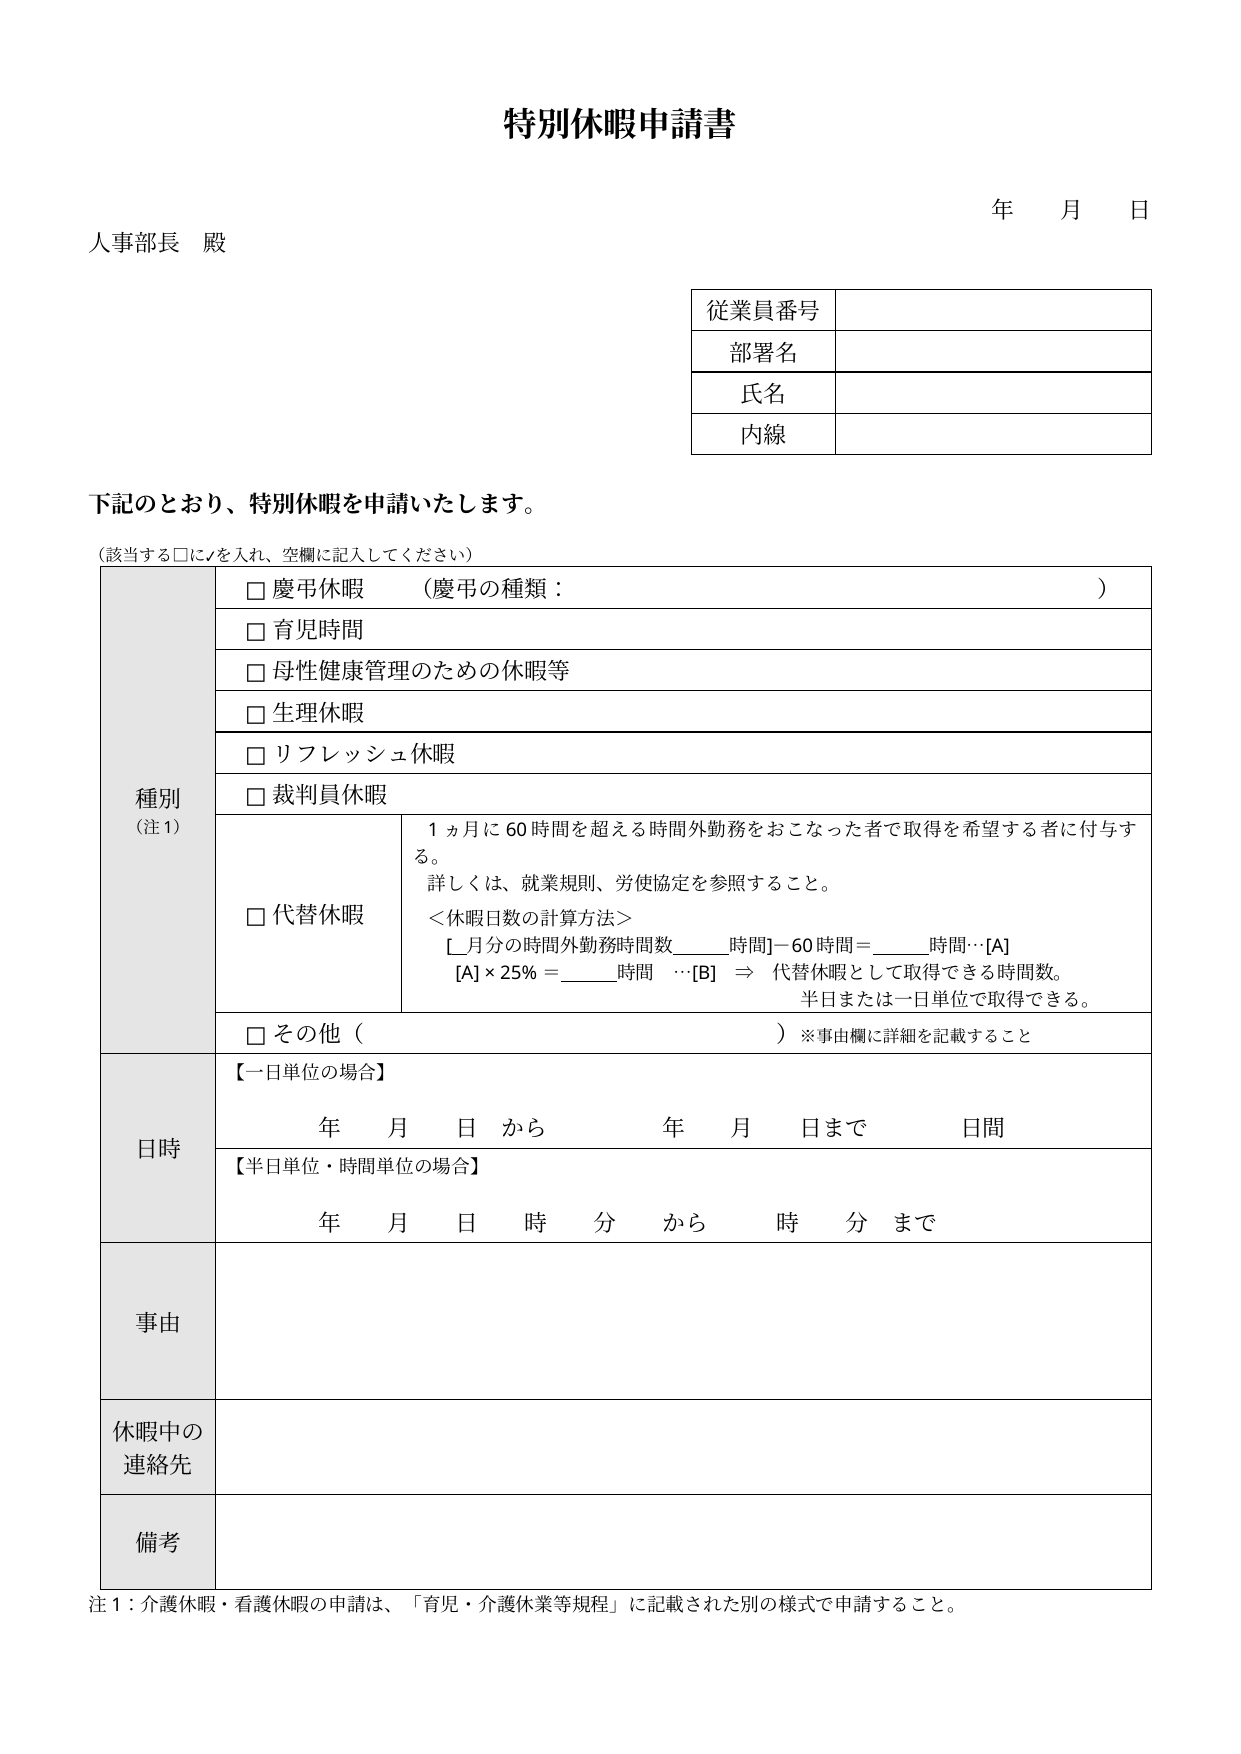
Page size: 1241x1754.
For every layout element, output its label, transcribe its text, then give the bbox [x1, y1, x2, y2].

table_header 種別 （注1） [101, 567, 215, 1053]
table_cell [216, 1495, 1151, 1589]
table_cell 氏名 [692, 373, 835, 413]
table_cell [216, 1400, 1151, 1494]
table_cell [216, 1243, 1151, 1399]
table_cell □ 育児時間 [216, 609, 1151, 649]
text 下記のとおり、特別休暇を申請いたします。 [89, 486, 1152, 519]
table_cell □ リフレッシュ休暇 [216, 733, 1151, 773]
table_header □ 慶弔休暇 （慶弔の種類： ） [216, 567, 1151, 607]
table_cell □ 裁判員休暇 [216, 774, 1151, 814]
text 年 月 日 [89, 192, 1152, 224]
text 人事部長 殿 [89, 224, 1152, 257]
text （該当する□に✔を入れ、空欄に記入してください） [89, 542, 1152, 566]
table_cell [836, 414, 1151, 454]
table_cell 備考 [101, 1495, 215, 1589]
table_header 従業員番号 [692, 290, 835, 330]
table_cell [836, 373, 1151, 413]
table_cell [836, 331, 1151, 371]
table_cell 1ヵ月に60時間を超える時間外勤務をおこなった者で取得を希望する者に付与する。 詳しくは、就業規則、労使協定を参照すること。 ＜休暇日数の計算方法＞ [ 月分の時間外勤務時間数 時間]－60時間＝ 時間…[A] [A] × 25% ＝ 時間 …[B] ⇒ 代替休暇として取得できる時間数。 半日または一日単位で取得できる。 [402, 815, 1151, 1012]
table_cell 【半日単位・時間単位の場合】 年 月 日 時 分 から 時 分 まで [216, 1149, 1151, 1242]
table_cell □ その他（ ）※事由欄に詳細を記載すること [216, 1013, 1151, 1053]
table_cell 休暇中の連絡先 [101, 1400, 215, 1494]
table_cell □ 代替休暇 [216, 815, 401, 1012]
table_cell □ 母性健康管理のための休暇等 [216, 650, 1151, 690]
table_cell 日時 [101, 1054, 215, 1242]
table_cell 事由 [101, 1243, 215, 1399]
table_cell 部署名 [692, 331, 835, 371]
table_cell □ 生理休暇 [216, 691, 1151, 731]
table_header [836, 290, 1151, 330]
text 注1：介護休暇・看護休暇の申請は、「育児・介護休業等規程」に記載された別の様式で申請すること。 [89, 1590, 1152, 1617]
table_cell 【一日単位の場合】 年 月 日 から 年 月 日まで 日間 [216, 1054, 1151, 1147]
table_cell 内線 [692, 414, 835, 454]
text 特別休暇申請書 [89, 98, 1152, 146]
